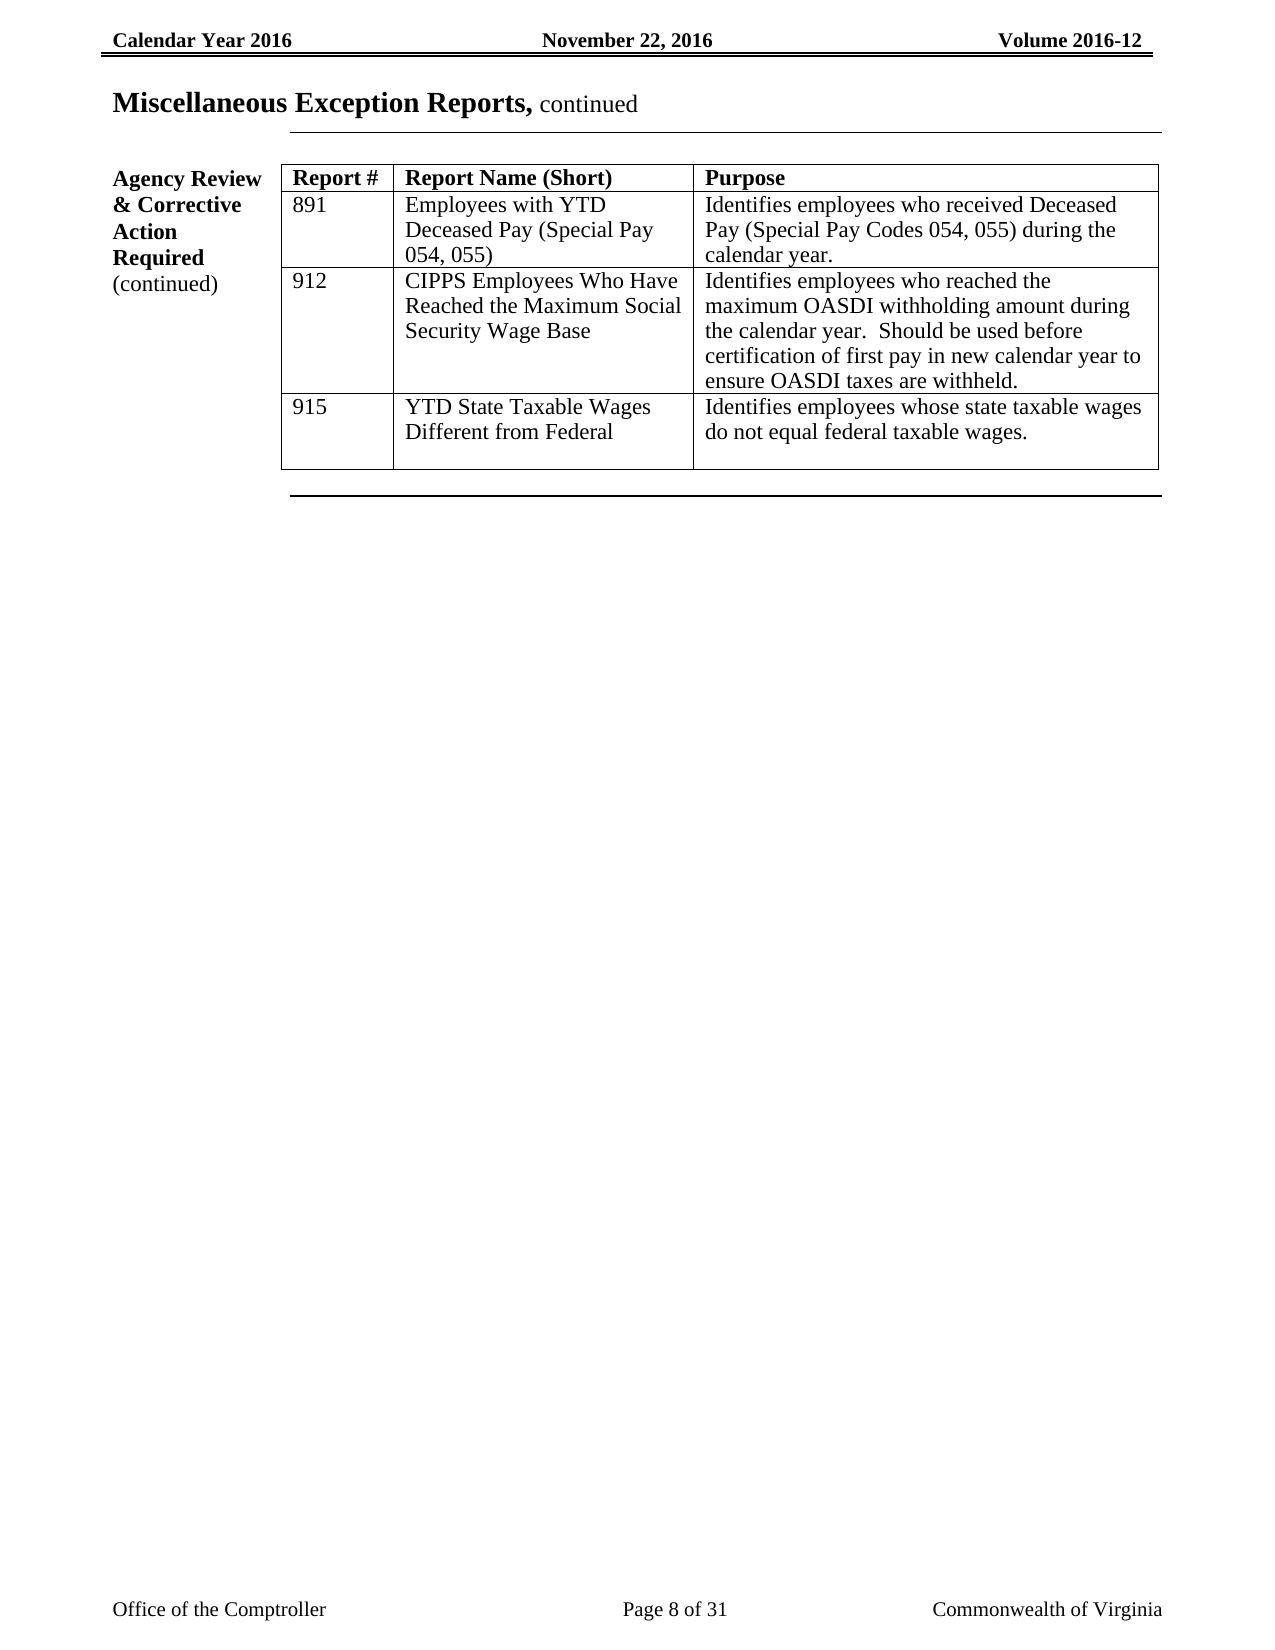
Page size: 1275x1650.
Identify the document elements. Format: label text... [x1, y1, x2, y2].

table_cell Identifies employees who reached the maximum OASDI withholding amount during the calendar year. Should be used before certification of first pay in new calendar year to ensure OASDI taxes are withheld. [694, 268, 1158, 393]
table_cell 915 [282, 394, 393, 469]
table_header Purpose [694, 165, 1158, 191]
table_cell Identifies employees who received Deceased Pay (Special Pay Codes 054, 055) during the calendar year. [694, 192, 1158, 267]
table_cell Identifies employees whose state taxable wages do not equal federal taxable wages. [694, 394, 1158, 469]
table_cell Employees with YTD Deceased Pay (Special Pay 054, 055) [394, 192, 693, 267]
table_cell YTD State Taxable Wages Different from Federal [394, 394, 693, 469]
table_header Agency Review & Corrective Action Required (continued) [101, 164, 281, 469]
table_cell CIPPS Employees Who Have Reached the Maximum Social Security Wage Base [394, 268, 693, 393]
table_header Report Name (Short) [394, 165, 693, 191]
table_cell 891 [282, 192, 393, 267]
table_cell 912 [282, 268, 393, 393]
text Miscellaneous Exception Reports, continued [112, 86, 1162, 119]
table_header Report # [282, 165, 393, 191]
